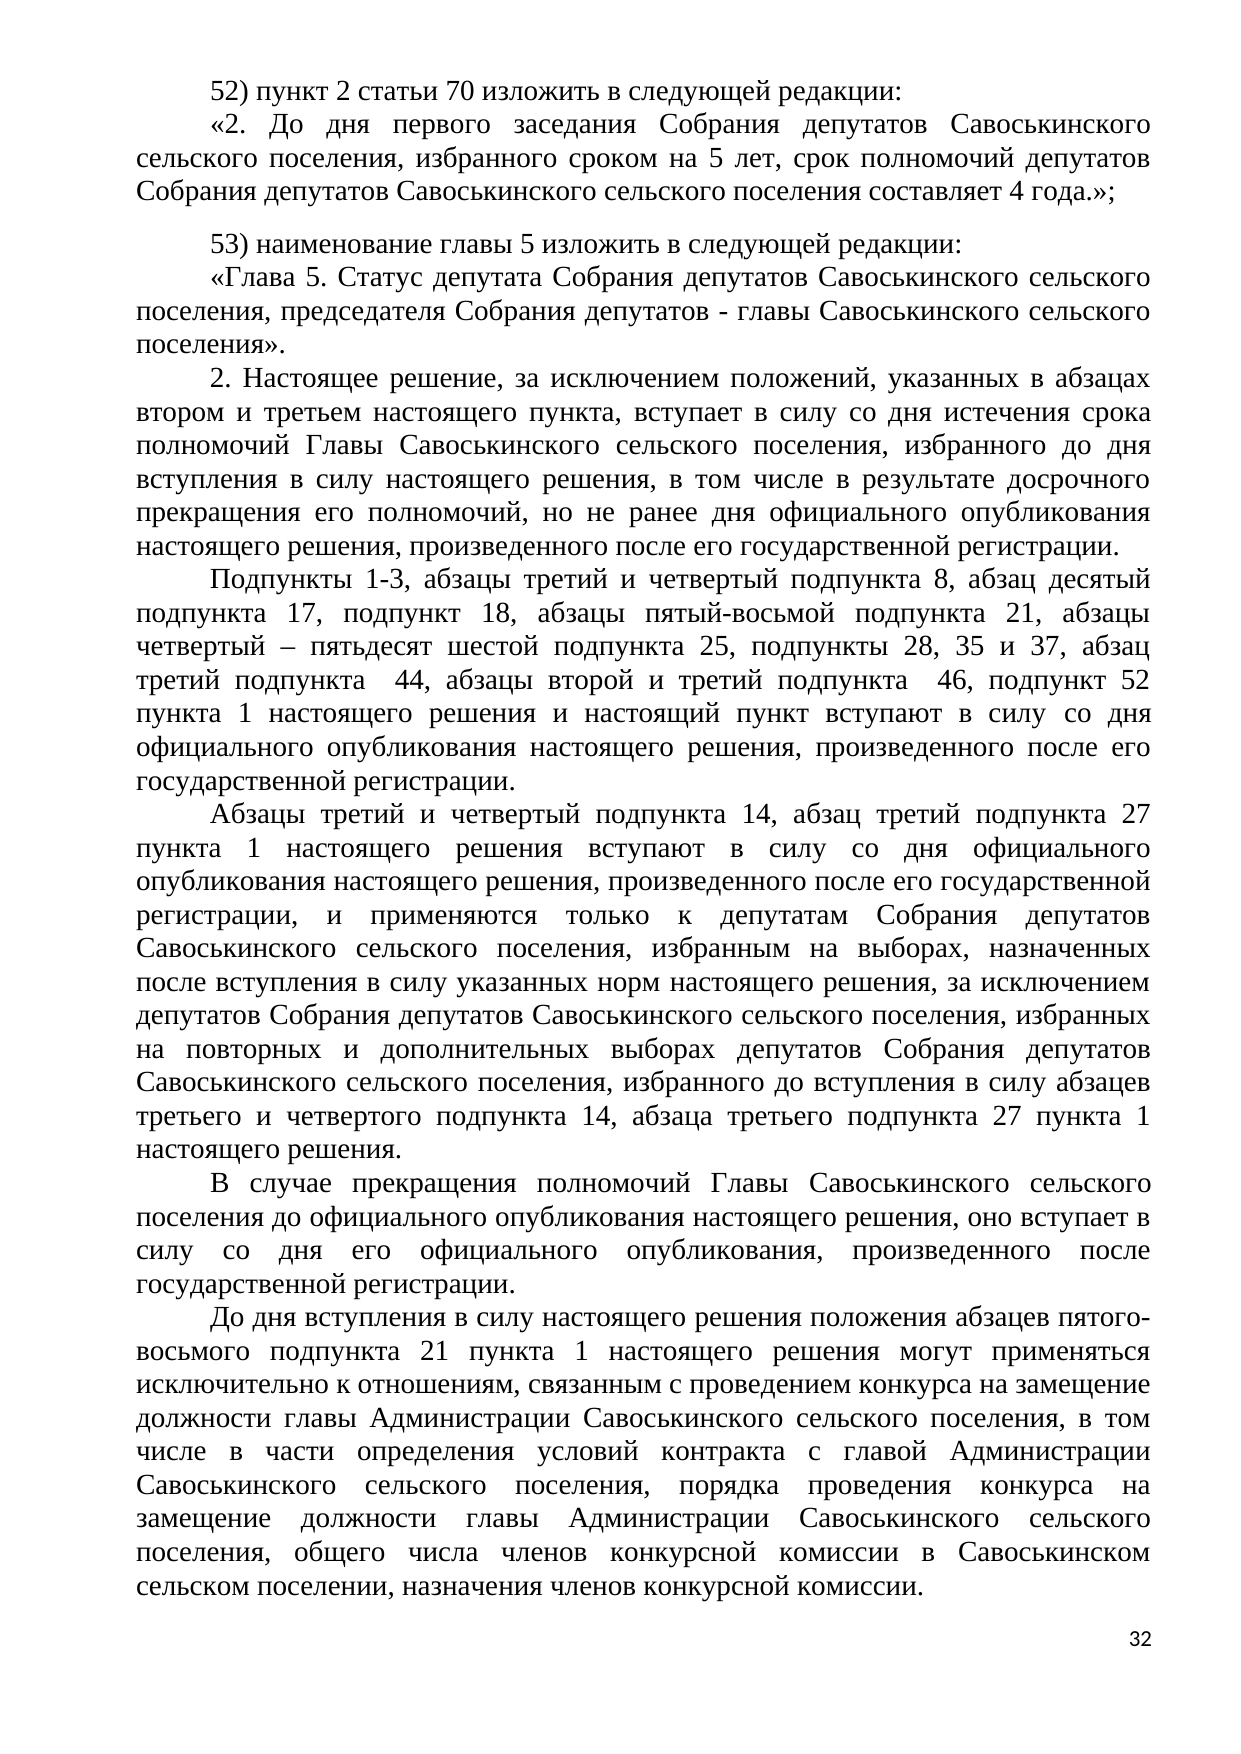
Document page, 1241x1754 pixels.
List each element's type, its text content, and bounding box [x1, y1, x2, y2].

text Абзацы третий и четвертый подпункта 14, абзац третий подпункта 27 пункта 1 настоящего решения вступают в силу со дня официального опубликования настоящего решения, произведенного после его государственной регистрации, и применяются только к депутатам Собрания депутатов Савоськинского сельского поселения, избранным на выборах, назначенных после вступления в силу указанных норм настоящего решения, за исключением депутатов Собрания депутатов Савоськинского сельского поселения, избранных на повторных и дополнительных выборах депутатов Собрания депутатов Савоськинского сельского поселения, избранного до вступления в силу абзацев третьего и четвертого подпункта 14, абзаца третьего подпункта 27 пункта 1 настоящего решения. [136, 796, 1152, 1165]
text В случае прекращения полномочий Главы Савоськинского сельского поселения до официального опубликования настоящего решения, оно вступает в силу со дня его официального опубликования, произведенного после государственной регистрации. [136, 1165, 1152, 1299]
text 53) наименование главы 5 изложить в следующей редакции: [136, 226, 1152, 259]
text Подпункты 1-3, абзацы третий и четвертый подпункта 8, абзац десятый подпункта 17, подпункт 18, абзацы пятый-восьмой подпункта 21, абзацы четвертый – пятьдесят шестой подпункта 25, подпункты 28, 35 и 37, абзац третий подпункта 44, абзацы второй и третий подпункта 46, подпункт 52 пункта 1 настоящего решения и настоящий пункт вступают в силу со дня официального опубликования настоящего решения, произведенного после его государственной регистрации. [136, 561, 1152, 796]
text «2. До дня первого заседания Собрания депутатов Савоськинского сельского поселения, избранного сроком на 5 лет, срок полномочий депутатов Собрания депутатов Савоськинского сельского поселения составляет 4 года.»; [136, 106, 1152, 207]
text 2. Настоящее решение, за исключением положений, указанных в абзацах втором и третьем настоящего пункта, вступает в силу со дня истечения срока полномочий Главы Савоськинского сельского поселения, избранного до дня вступления в силу настоящего решения, в том числе в результате досрочного прекращения его полномочий, но не ранее дня официального опубликования настоящего решения, произведенного после его государственной регистрации. [136, 360, 1152, 561]
text 52) пункт 2 статьи 70 изложить в следующей редакции: [136, 73, 1152, 106]
text До дня вступления в силу настоящего решения положения абзацев пятого-восьмого подпункта 21 пункта 1 настоящего решения могут применяться исключительно к отношениям, связанным с проведением конкурса на замещение должности главы Администрации Савоськинского сельского поселения, в том числе в части определения условий контракта с главой Администрации Савоськинского сельского поселения, порядка проведения конкурса на замещение должности главы Администрации Савоськинского сельского поселения, общего числа членов конкурсной комиссии в Савоськинском сельском поселении, назначения членов конкурсной комиссии. [136, 1299, 1152, 1601]
text «Глава 5. Статус депутата Собрания депутатов Савоськинского сельского поселения, председателя Собрания депутатов - главы Савоськинского сельского поселения». [136, 259, 1152, 360]
